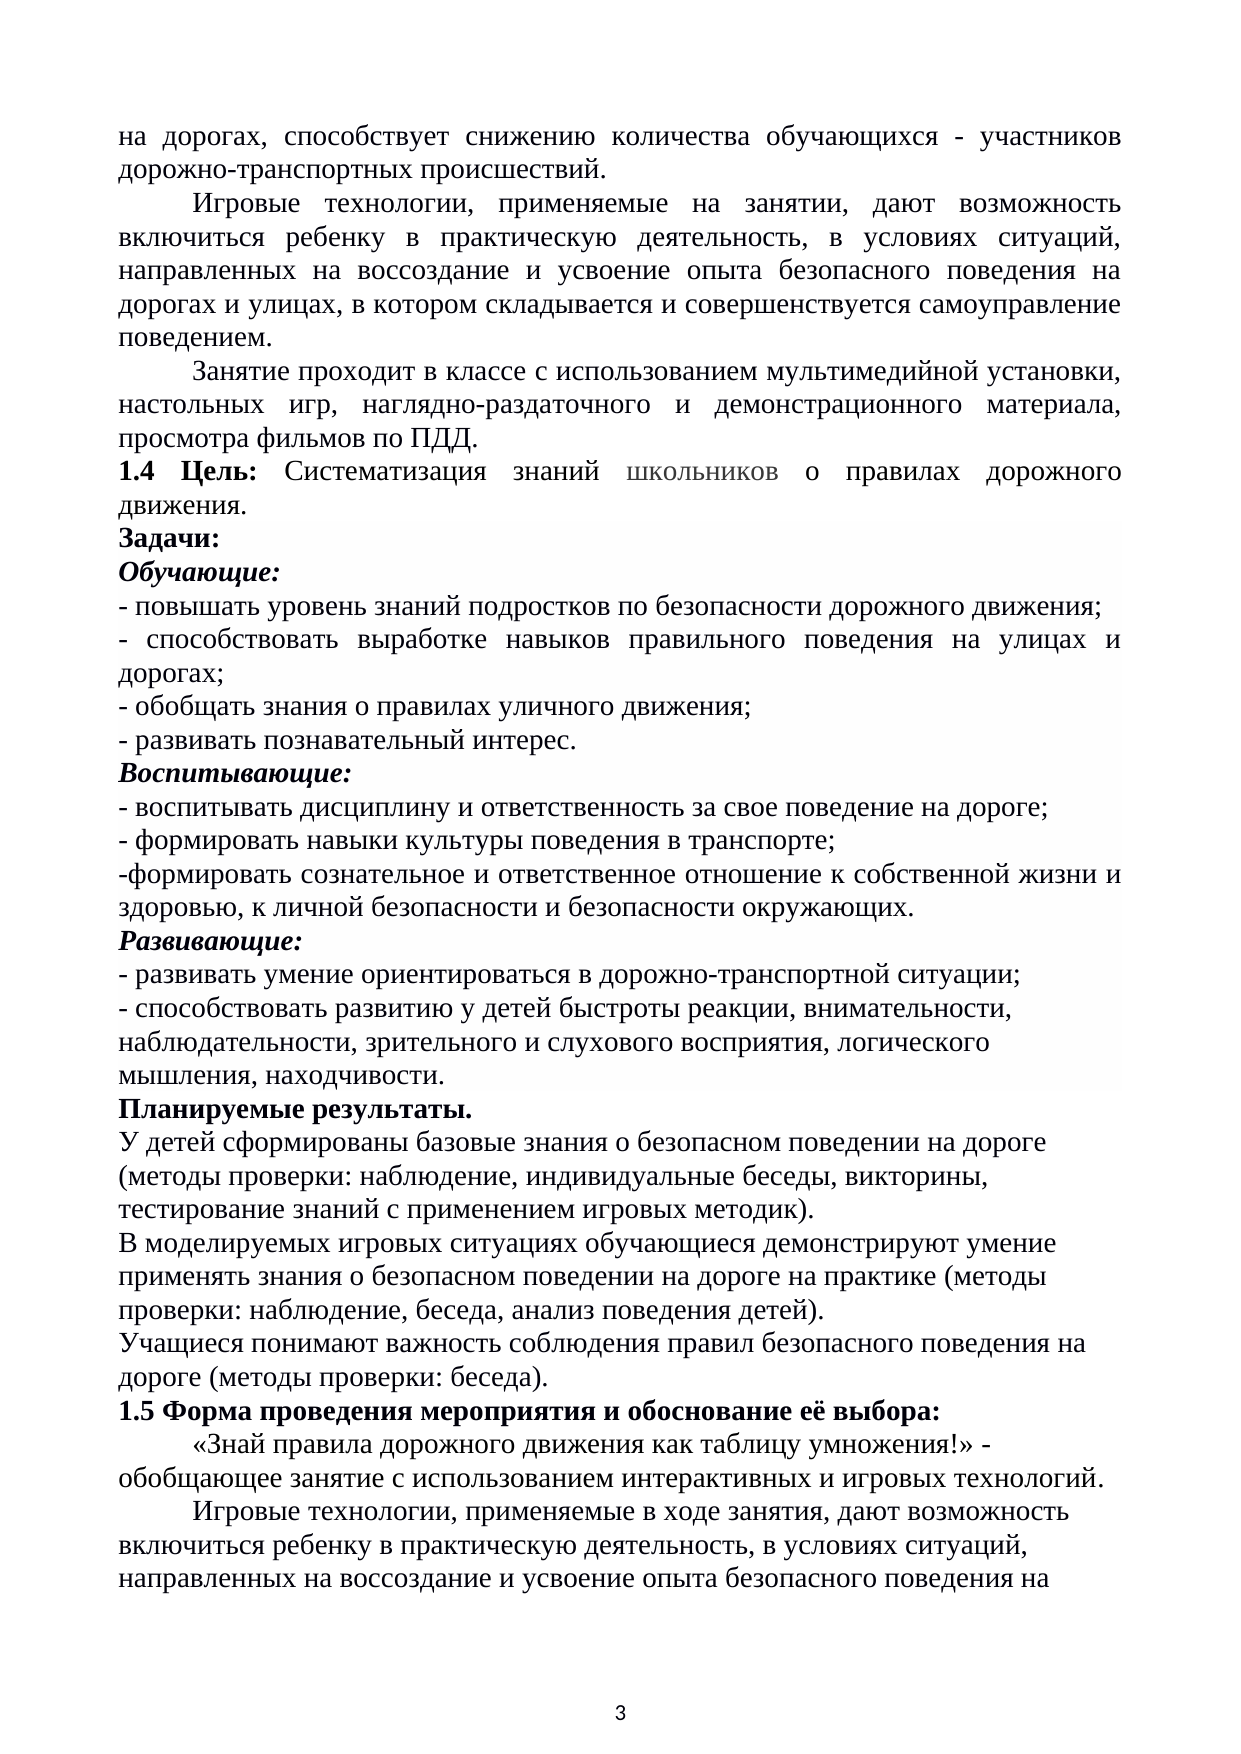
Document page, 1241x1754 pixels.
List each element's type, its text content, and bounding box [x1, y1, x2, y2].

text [118, 118, 1122, 185]
text «Знай правила дорожного движения как таблицу умножения!» - обобщающее занятие с использованием интерактивных и игровых технологий. [118, 1426, 1122, 1493]
text - воспитывать дисциплину и ответственность за свое поведение на дороге; [118, 789, 1122, 822]
text - обобщать знания о правилах уличного движения; [118, 688, 1122, 722]
text 1.5 Форма проведения мероприятия и обоснование её выбора: [118, 1393, 1122, 1426]
text Занятие проходит в классе с использованием мультимедийной установки, настольных игр, наглядно-раздаточного и демонстрационного материала, просмотра фильмов по ПДД. [118, 353, 1122, 453]
text 1.4 Цель: Систематизация знаний школьников о правилах дорожного движения. [118, 453, 1122, 521]
text - формировать навыки культуры поведения в транспорте; [118, 822, 1122, 856]
text - развивать умение ориентироваться в дорожно-транспортной ситуации; [118, 957, 1122, 990]
text -формировать сознательное и ответственное отношение к собственной жизни и здоровью, к личной безопасности и безопасности окружающих. [118, 856, 1122, 923]
text В моделируемых игровых ситуациях обучающиеся демонстрируют умение применять знания о безопасном поведении на дороге на практике (методы проверки: наблюдение, беседа, анализ поведения детей). [118, 1225, 1122, 1326]
text - способствовать выработке навыков правильного поведения на улицах и дорогах; [118, 621, 1122, 688]
text - способствовать развитию у детей быстроты реакции, внимательности, наблюдательности, зрительного и слухового восприятия, логического мышления, находчивости. [118, 990, 1122, 1091]
text Развивающие: [118, 923, 1122, 957]
text Обучающие: [118, 554, 1122, 588]
text Планируемые результаты. [118, 1091, 1122, 1124]
text Воспитывающие: [118, 755, 1122, 789]
text - повышать уровень знаний подростков по безопасности дорожного движения; [118, 588, 1122, 621]
text Игровые технологии, применяемые на занятии, дают возможность включиться ребенку в практическую деятельность, в условиях ситуаций, направленных на воссоздание и усвоение опыта безопасного поведения на дорогах и улицах, в котором складывается и совершенствуется самоуправление поведением. [118, 185, 1122, 353]
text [118, 1493, 1122, 1594]
text - развивать познавательный интерес. [118, 722, 1122, 755]
text У детей сформированы базовые знания о безопасном поведении на дороге (методы проверки: наблюдение, индивидуальные беседы, викторины, тестирование знаний с применением игровых методик). [118, 1124, 1122, 1225]
text Задачи: [118, 521, 1122, 554]
text Учащиеся понимают важность соблюдения правил безопасного поведения на дороге (методы проверки: беседа). [118, 1326, 1122, 1393]
